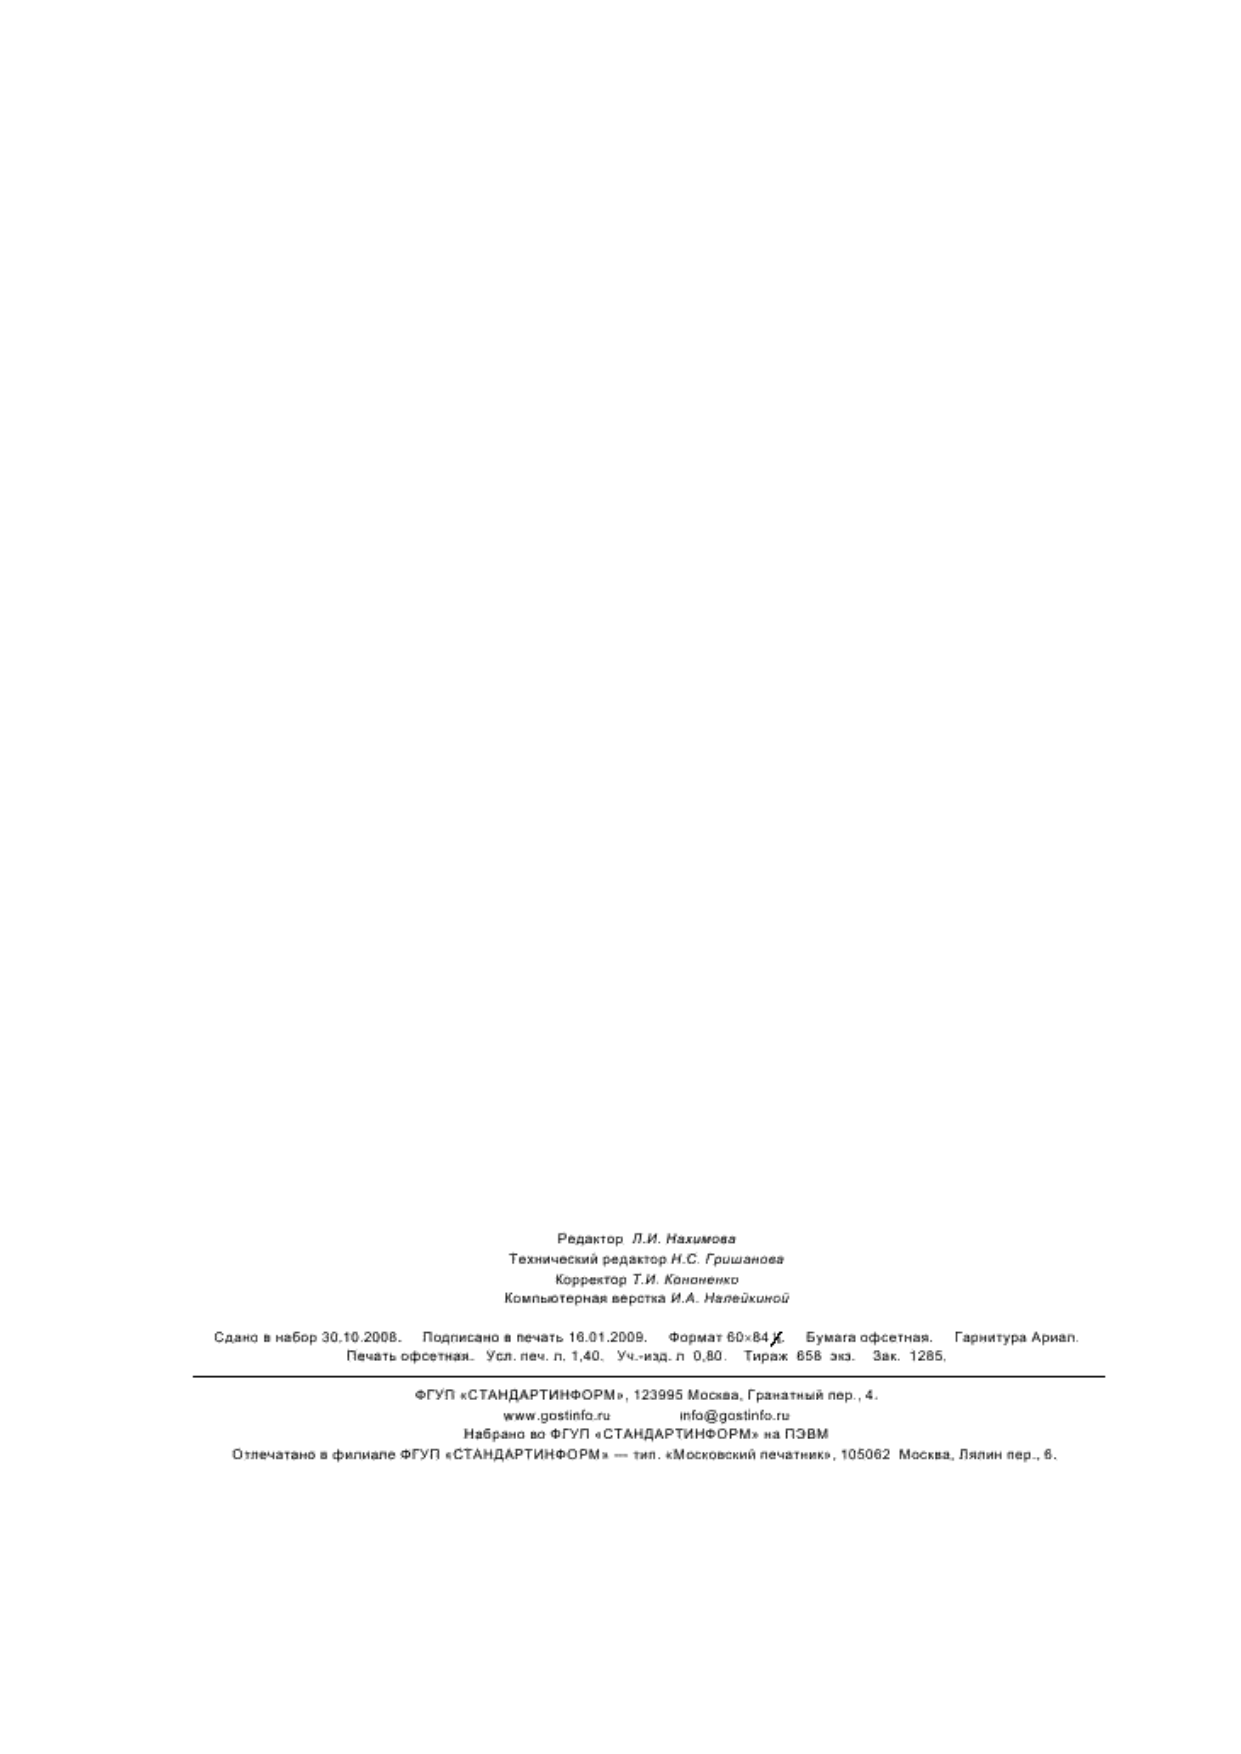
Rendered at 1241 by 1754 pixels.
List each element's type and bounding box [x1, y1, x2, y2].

picture [59, 41, 1182, 1631]
